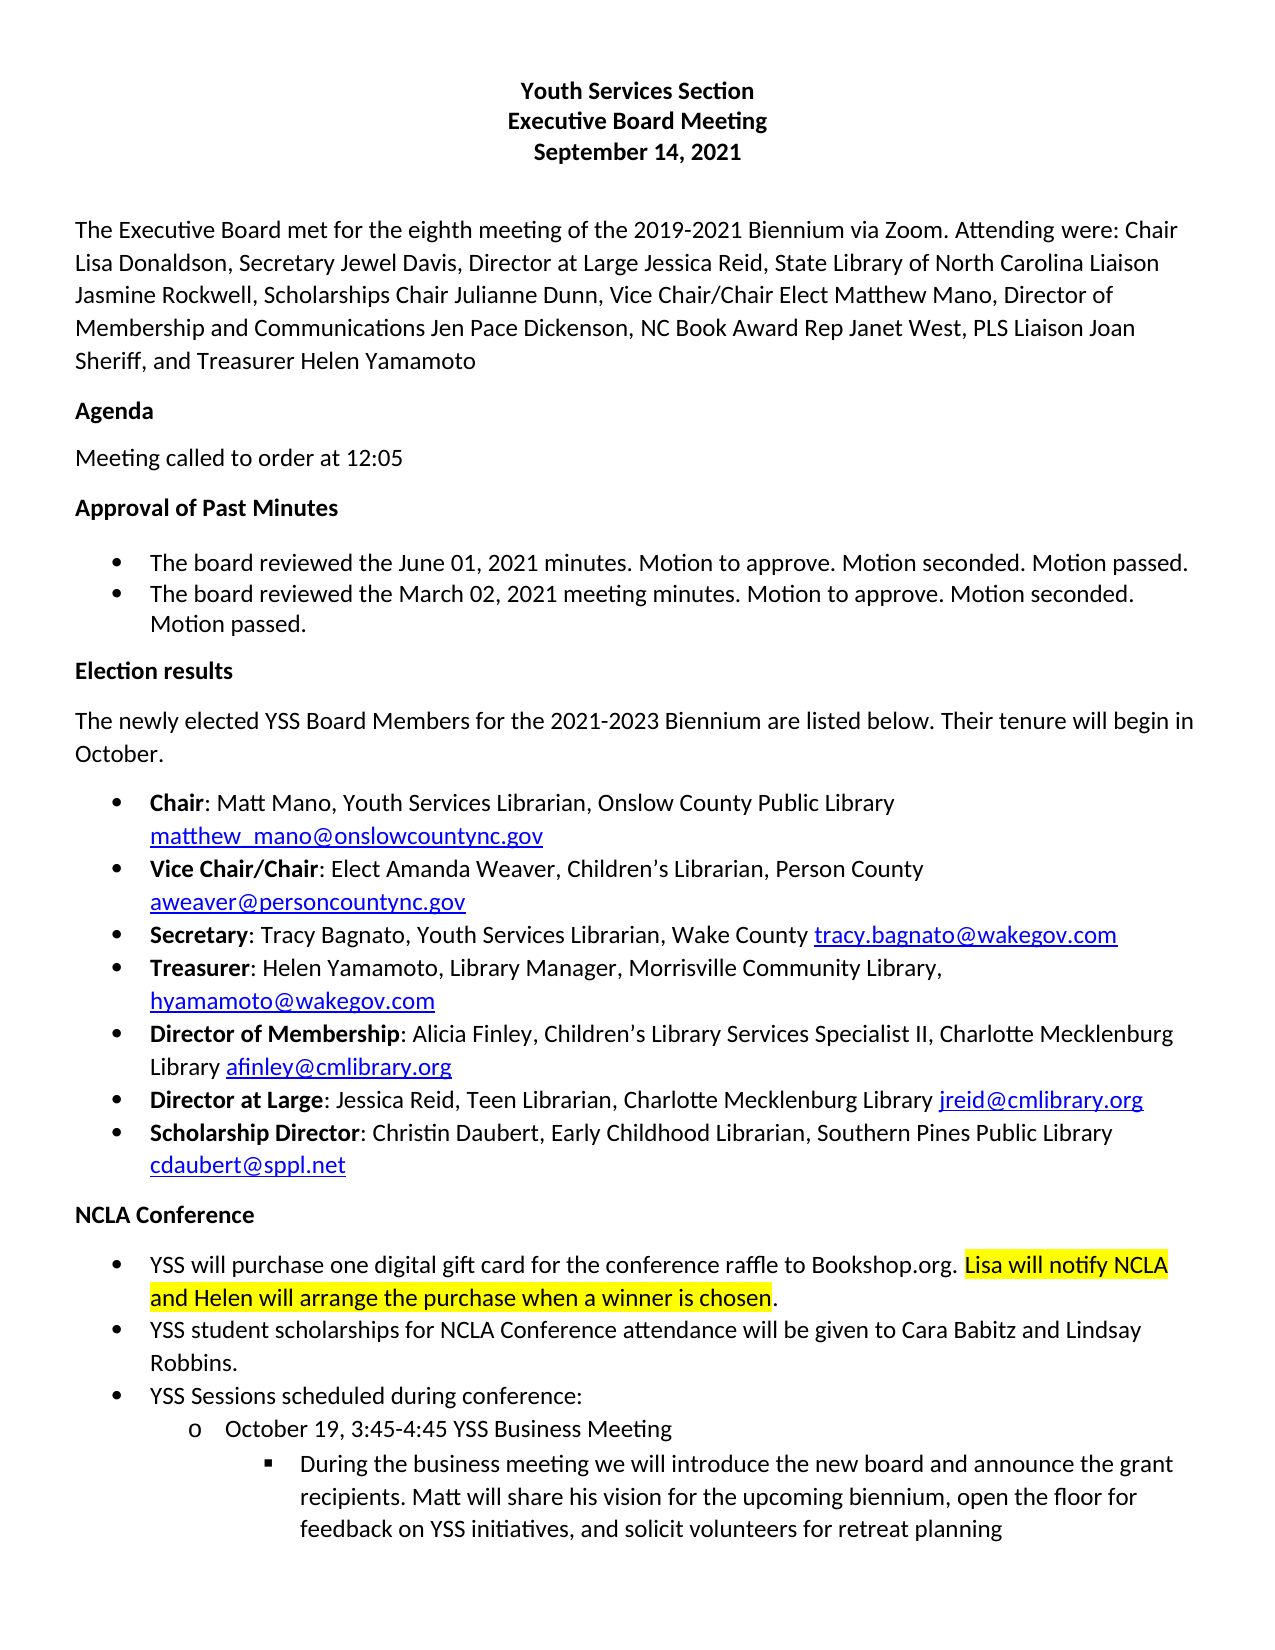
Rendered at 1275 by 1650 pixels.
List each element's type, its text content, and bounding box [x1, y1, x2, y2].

list October 19, 3:45-4:45 YSS Business Meeting [187, 1413, 1200, 1445]
text Agenda [75, 395, 1200, 426]
text September 14, 2021 [75, 136, 1200, 167]
list Vice Chair/Chair: Elect Amanda Weaver, Children’s Librarian, Person County aweaver@personcountync.gov [112, 853, 1200, 917]
list Scholarship Director: Christin Daubert, Early Childhood Librarian, Southern Pines Public Library cdaubert@sppl.net [112, 1117, 1200, 1180]
list Secretary: Tracy Bagnato, Youth Services Librarian, Wake County tracy.bagnato@wakegov.com [112, 919, 1200, 950]
text Executive Board Meeting [75, 106, 1200, 136]
list During the business meeting we will introduce the new board and announce the grant recipients. Matt will share his vision for the upcoming biennium, open the floor for feedback on YSS initiatives, and solicit volunteers for retreat planning [262, 1448, 1200, 1544]
list The board reviewed the March 02, 2021 meeting minutes. Motion to approve. Motion seconded. Motion passed. [112, 578, 1200, 639]
text NCLA Conference [75, 1199, 1200, 1230]
text Election results [75, 656, 1200, 686]
list The board reviewed the June 01, 2021 minutes. Motion to approve. Motion seconded. Motion passed. [112, 547, 1200, 578]
list YSS Sessions scheduled during conference: [112, 1381, 1200, 1411]
text Approval of Past Minutes [75, 492, 1200, 522]
text Meeting called to order at 12:05 [75, 442, 1200, 473]
list YSS will purchase one digital gift card for the conference raffle to Bookshop.org. Lisa will notify NCLA and Helen will arrange the purchase when a winner is chosen. [112, 1249, 1200, 1312]
list Chair: Matt Mano, Youth Services Librarian, Onslow County Public Library matthew_mano@onslowcountync.gov [112, 788, 1200, 851]
list Treasurer: Helen Yamamoto, Library Manager, Morrisville Community Library, hyamamoto@wakegov.com [112, 952, 1200, 1016]
list Director at Large: Jessica Reid, Teen Librarian, Charlotte Mecklenburg Library jreid@cmlibrary.org [112, 1084, 1200, 1114]
text The newly elected YSS Board Members for the 2021-2023 Biennium are listed below. Their tenure will begin in October. [75, 705, 1200, 768]
text Youth Services Section [75, 75, 1200, 106]
list YSS student scholarships for NCLA Conference attendance will be given to Cara Babitz and Lindsay Robbins. [112, 1315, 1200, 1378]
text The Executive Board met for the eighth meeting of the 2019-2021 Biennium via Zoom. Attending were: Chair Lisa Donaldson, Secretary Jewel Davis, Director at Large Jessica Reid, State Library of North Carolina Liaison Jasmine Rockwell, Scholarships Chair Julianne Dunn, Vice Chair/Chair Elect Matthew Mano, Director of Membership and Communications Jen Pace Dickenson, NC Book Award Rep Janet West, PLS Liaison Joan Sheriff, and Treasurer Helen Yamamoto [75, 214, 1200, 376]
list Director of Membership: Alicia Finley, Children’s Library Services Specialist II, Charlotte Mecklenburg Library afinley@cmlibrary.org [112, 1018, 1200, 1081]
